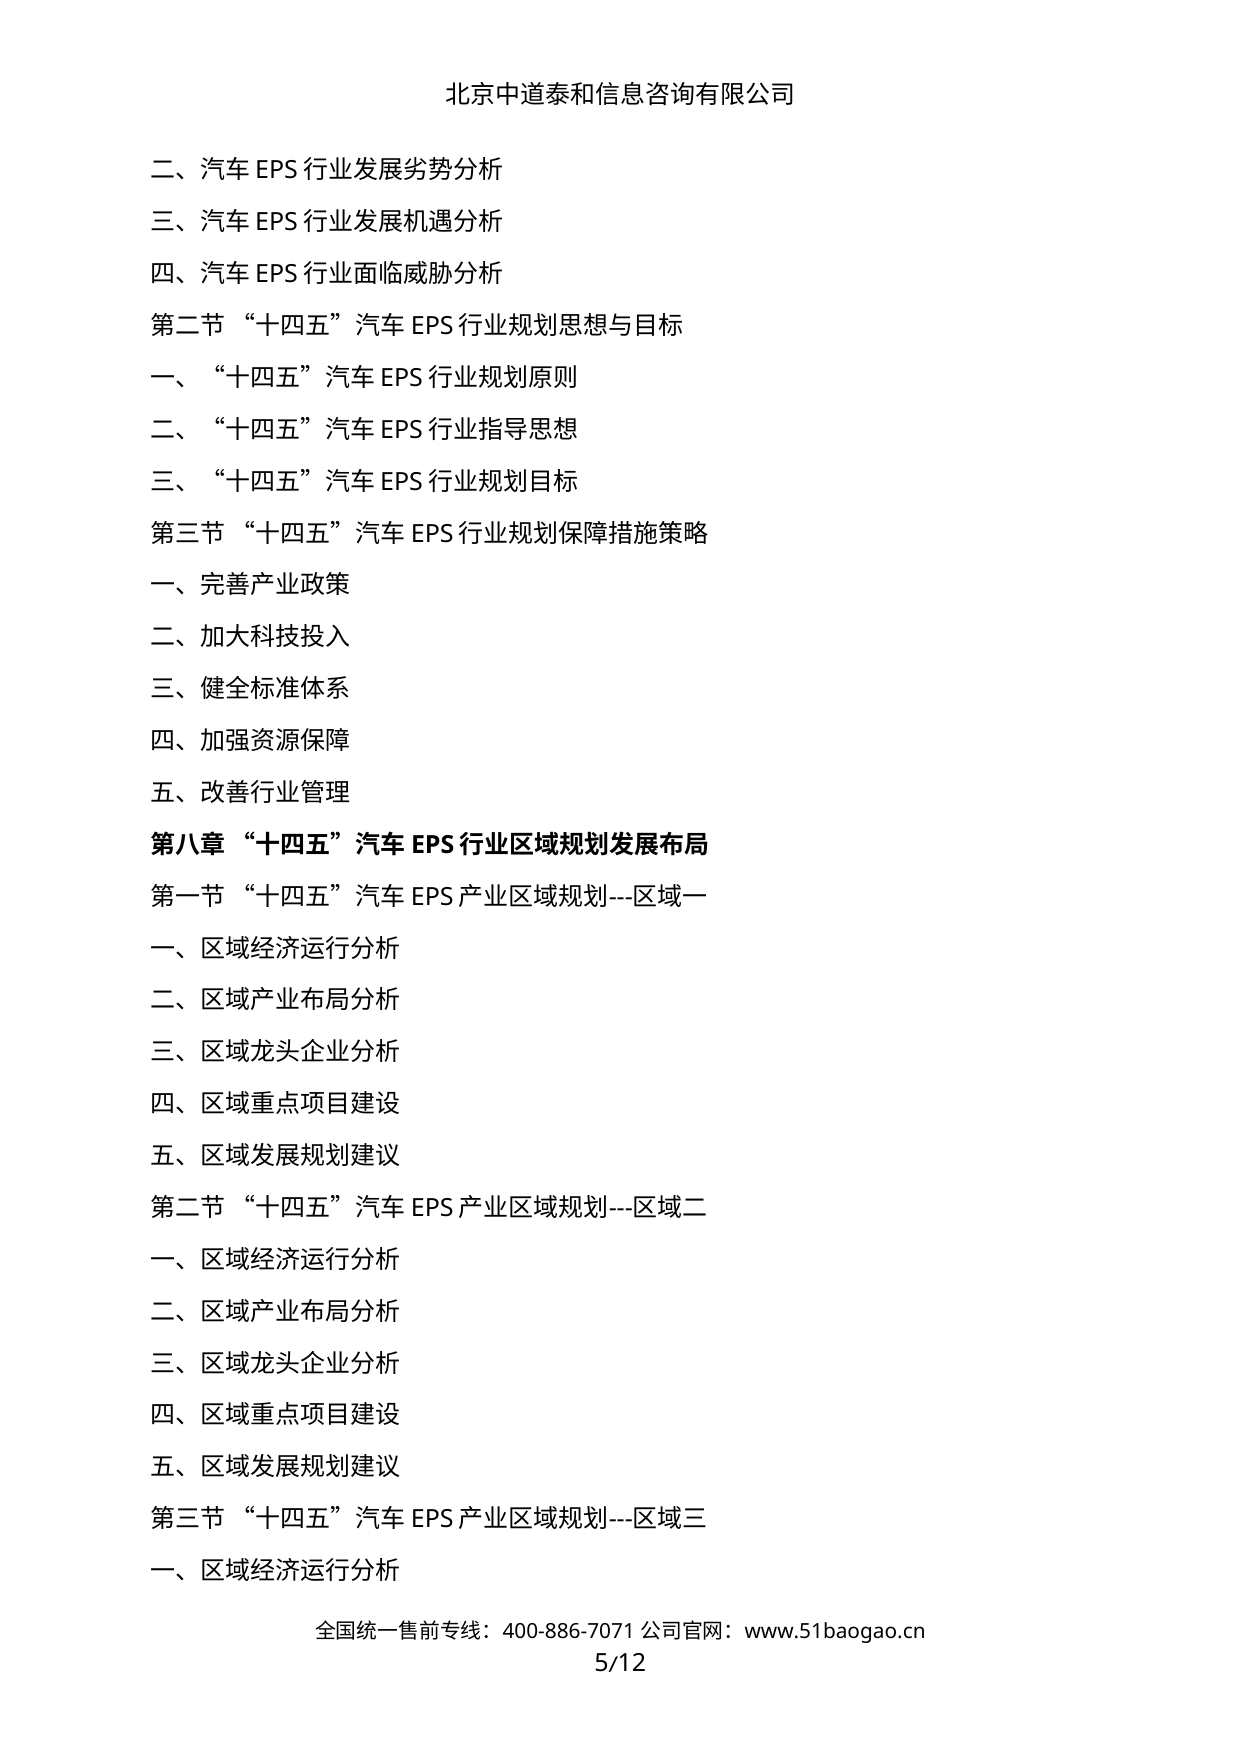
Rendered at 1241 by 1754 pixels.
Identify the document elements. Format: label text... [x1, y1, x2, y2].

text 第三节 “十四五”汽车EPS产业区域规划---区域三 [150, 1499, 1090, 1535]
text 四、加强资源保障 [150, 721, 1090, 757]
text 二、加大科技投入 [150, 617, 1090, 653]
text 三、健全标准体系 [150, 669, 1090, 705]
text 二、汽车EPS行业发展劣势分析 [150, 150, 1090, 186]
text 第八章 “十四五”汽车EPS行业区域规划发展布局 [150, 824, 1090, 861]
text 一、区域经济运行分析 [150, 928, 1090, 964]
text 四、汽车EPS行业面临威胁分析 [150, 254, 1090, 290]
text 二、“十四五”汽车EPS行业指导思想 [150, 409, 1090, 446]
text 二、区域产业布局分析 [150, 980, 1090, 1016]
text 第二节 “十四五”汽车EPS行业规划思想与目标 [150, 306, 1090, 342]
text 五、区域发展规划建议 [150, 1136, 1090, 1172]
text 四、区域重点项目建设 [150, 1084, 1090, 1120]
text 一、完善产业政策 [150, 565, 1090, 601]
text 三、区域龙头企业分析 [150, 1032, 1090, 1068]
text 四、区域重点项目建设 [150, 1395, 1090, 1431]
text 五、改善行业管理 [150, 772, 1090, 809]
text 三、汽车EPS行业发展机遇分析 [150, 202, 1090, 238]
text 三、区域龙头企业分析 [150, 1343, 1090, 1379]
text 一、区域经济运行分析 [150, 1239, 1090, 1276]
text 第三节 “十四五”汽车EPS行业规划保障措施策略 [150, 513, 1090, 549]
text 一、“十四五”汽车EPS行业规划原则 [150, 357, 1090, 394]
text 二、区域产业布局分析 [150, 1291, 1090, 1327]
text 三、“十四五”汽车EPS行业规划目标 [150, 461, 1090, 497]
text 一、区域经济运行分析 [150, 1551, 1090, 1587]
text 五、区域发展规划建议 [150, 1447, 1090, 1483]
text 第一节 “十四五”汽车EPS产业区域规划---区域一 [150, 876, 1090, 912]
text 第二节 “十四五”汽车EPS产业区域规划---区域二 [150, 1187, 1090, 1224]
